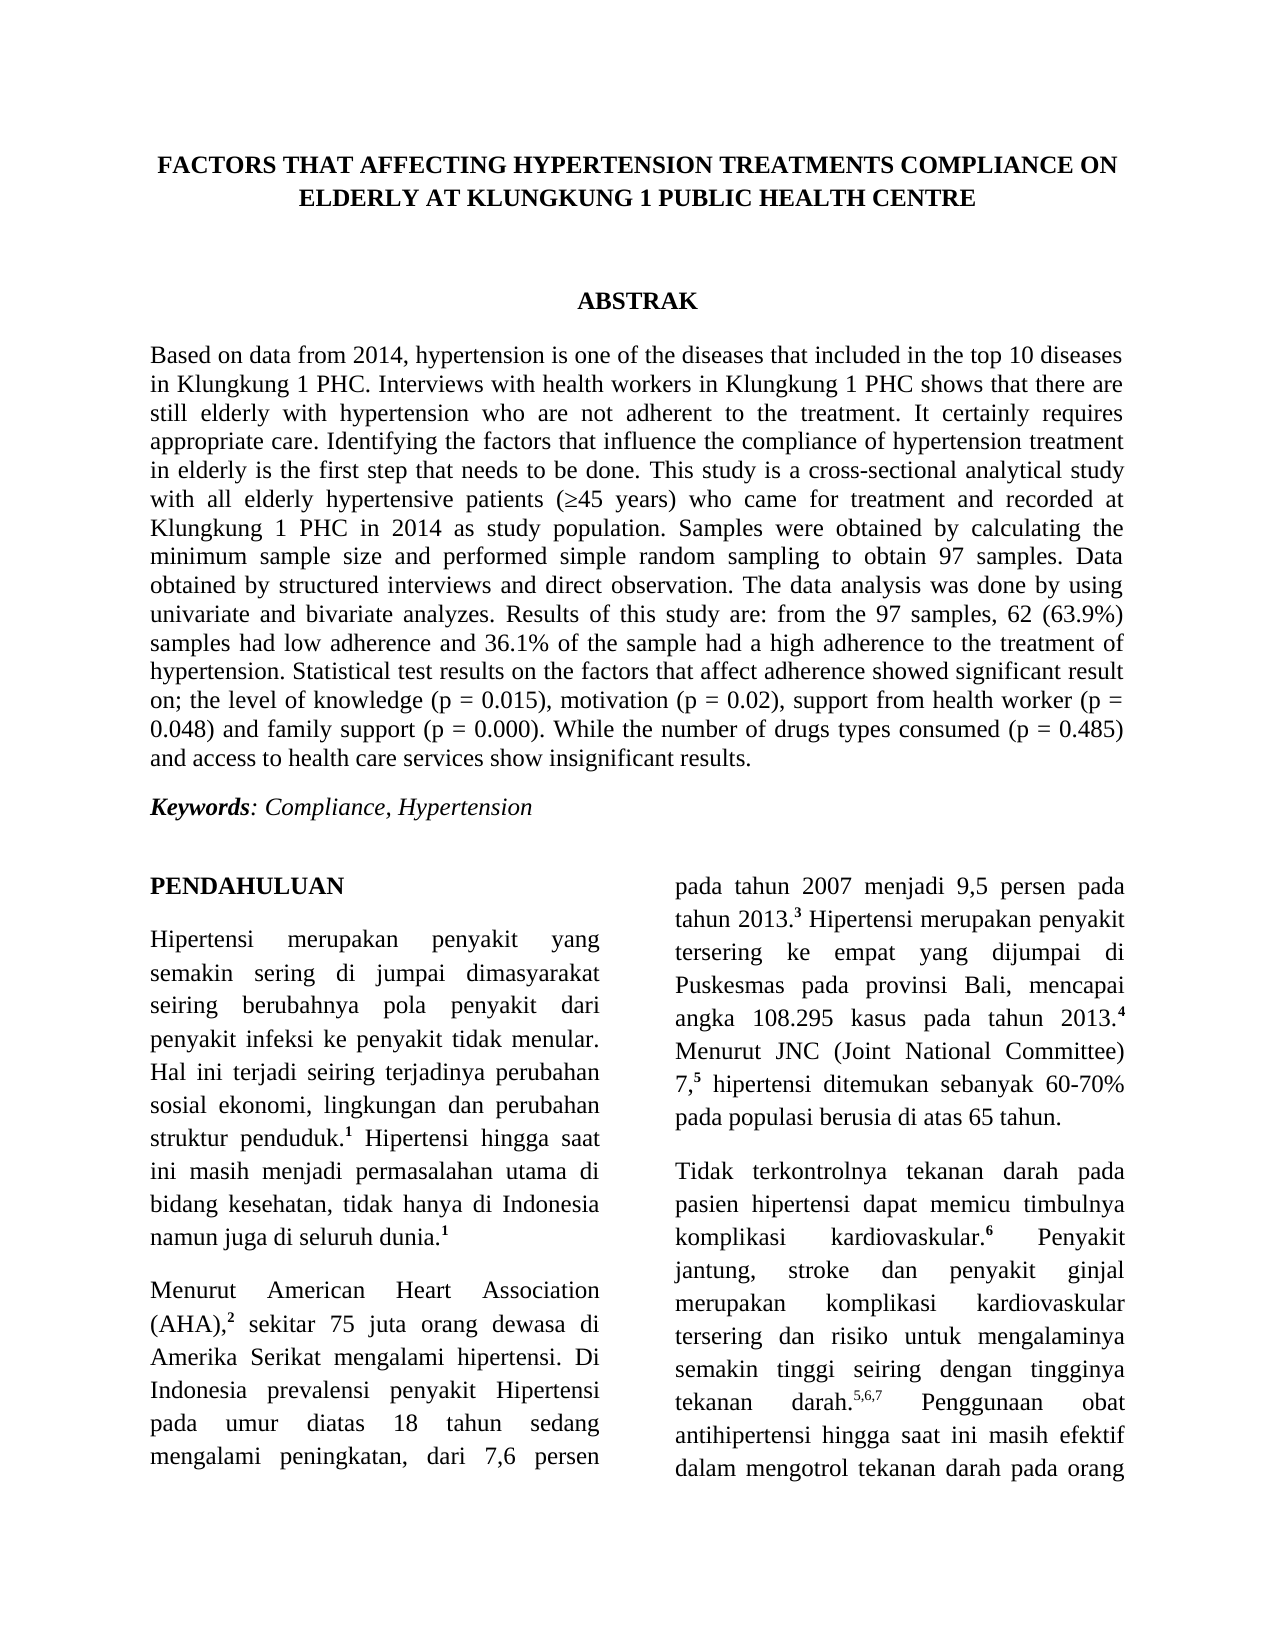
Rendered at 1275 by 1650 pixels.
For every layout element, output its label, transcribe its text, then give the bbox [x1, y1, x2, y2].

text FACTORS THAT AFFECTING HYPERTENSION TREATMENTS COMPLIANCE ON ELDERLY AT KLUNGKUNG 1 PUBLIC HEALTH CENTRE [150, 150, 1125, 212]
text Keywords: Compliance, Hypertension [150, 792, 1125, 821]
text ABSTRAK [150, 286, 1125, 315]
text Menurut American Heart Association (AHA),2 sekitar 75 juta orang dewasa di Amerika Serikat mengalami hipertensi. Di Indonesia prevalensi penyakit Hipertensi pada umur diatas 18 tahun sedang mengalami peningkatan, dari 7,6 persen pada tahun 2007 menjadi 9,5 persen pada tahun 2013.3 Hipertensi merupakan penyakit tersering ke empat yang dijumpai di Puskesmas pada provinsi Bali, mencapai angka 108.295 kasus pada tahun 2013.4 Menurut JNC (Joint National Committee) 7,5 hipertensi ditemukan sebanyak 60-70% pada populasi berusia di atas 65 tahun. [675, 871, 1125, 1131]
text Hipertensi merupakan penyakit yang semakin sering di jumpai dimasyarakat seiring berubahnya pola penyakit dari penyakit infeksi ke penyakit tidak menular. Hal ini terjadi seiring terjadinya perubahan sosial ekonomi, lingkungan dan perubahan struktur penduduk.1 Hipertensi hingga saat ini masih menjadi permasalahan utama di bidang kesehatan, tidak hanya di Indonesia namun juga di seluruh dunia.1 [150, 924, 600, 1251]
text Based on data from 2014, hypertension is one of the diseases that included in the top 10 diseases in Klungkung 1 PHC. Interviews with health workers in Klungkung 1 PHC shows that there are still elderly with hypertension who are not adherent to the treatment. It certainly requires appropriate care. Identifying the factors that influence the compliance of hypertension treatment in elderly is the first step that needs to be done. This study is a cross-sectional analytical study with all elderly hypertensive patients (≥45 years) who came for treatment and recorded at Klungkung 1 PHC in 2014 as study population. Samples were obtained by calculating the minimum sample size and performed simple random sampling to obtain 97 samples. Data obtained by structured interviews and direct observation. The data analysis was done by using univariate and bivariate analyzes. Results of this study are: from the 97 samples, 62 (63.9%) samples had low adherence and 36.1% of the sample had a high adherence to the treatment of hypertension. Statistical test results on the factors that affect adherence showed significant result on; the level of knowledge (p = 0.015), motivation (p = 0.02), support from health worker (p = 0.048) and family support (p = 0.000). While the number of drugs types consumed (p = 0.485) and access to health care services show insignificant results. [150, 340, 1125, 771]
text PENDAHULUAN [150, 871, 600, 899]
text Menurut American Heart Association (AHA),2 sekitar 75 juta orang dewasa di Amerika Serikat mengalami hipertensi. Di Indonesia prevalensi penyakit Hipertensi pada umur diatas 18 tahun sedang mengalami peningkatan, dari 7,6 persen pada tahun 2007 menjadi 9,5 persen pada tahun 2013.3 Hipertensi merupakan penyakit tersering ke empat yang dijumpai di Puskesmas pada provinsi Bali, mencapai angka 108.295 kasus pada tahun 2013.4 Menurut JNC (Joint National Committee) 7,5 hipertensi ditemukan sebanyak 60-70% pada populasi berusia di atas 65 tahun. [150, 1276, 600, 1469]
